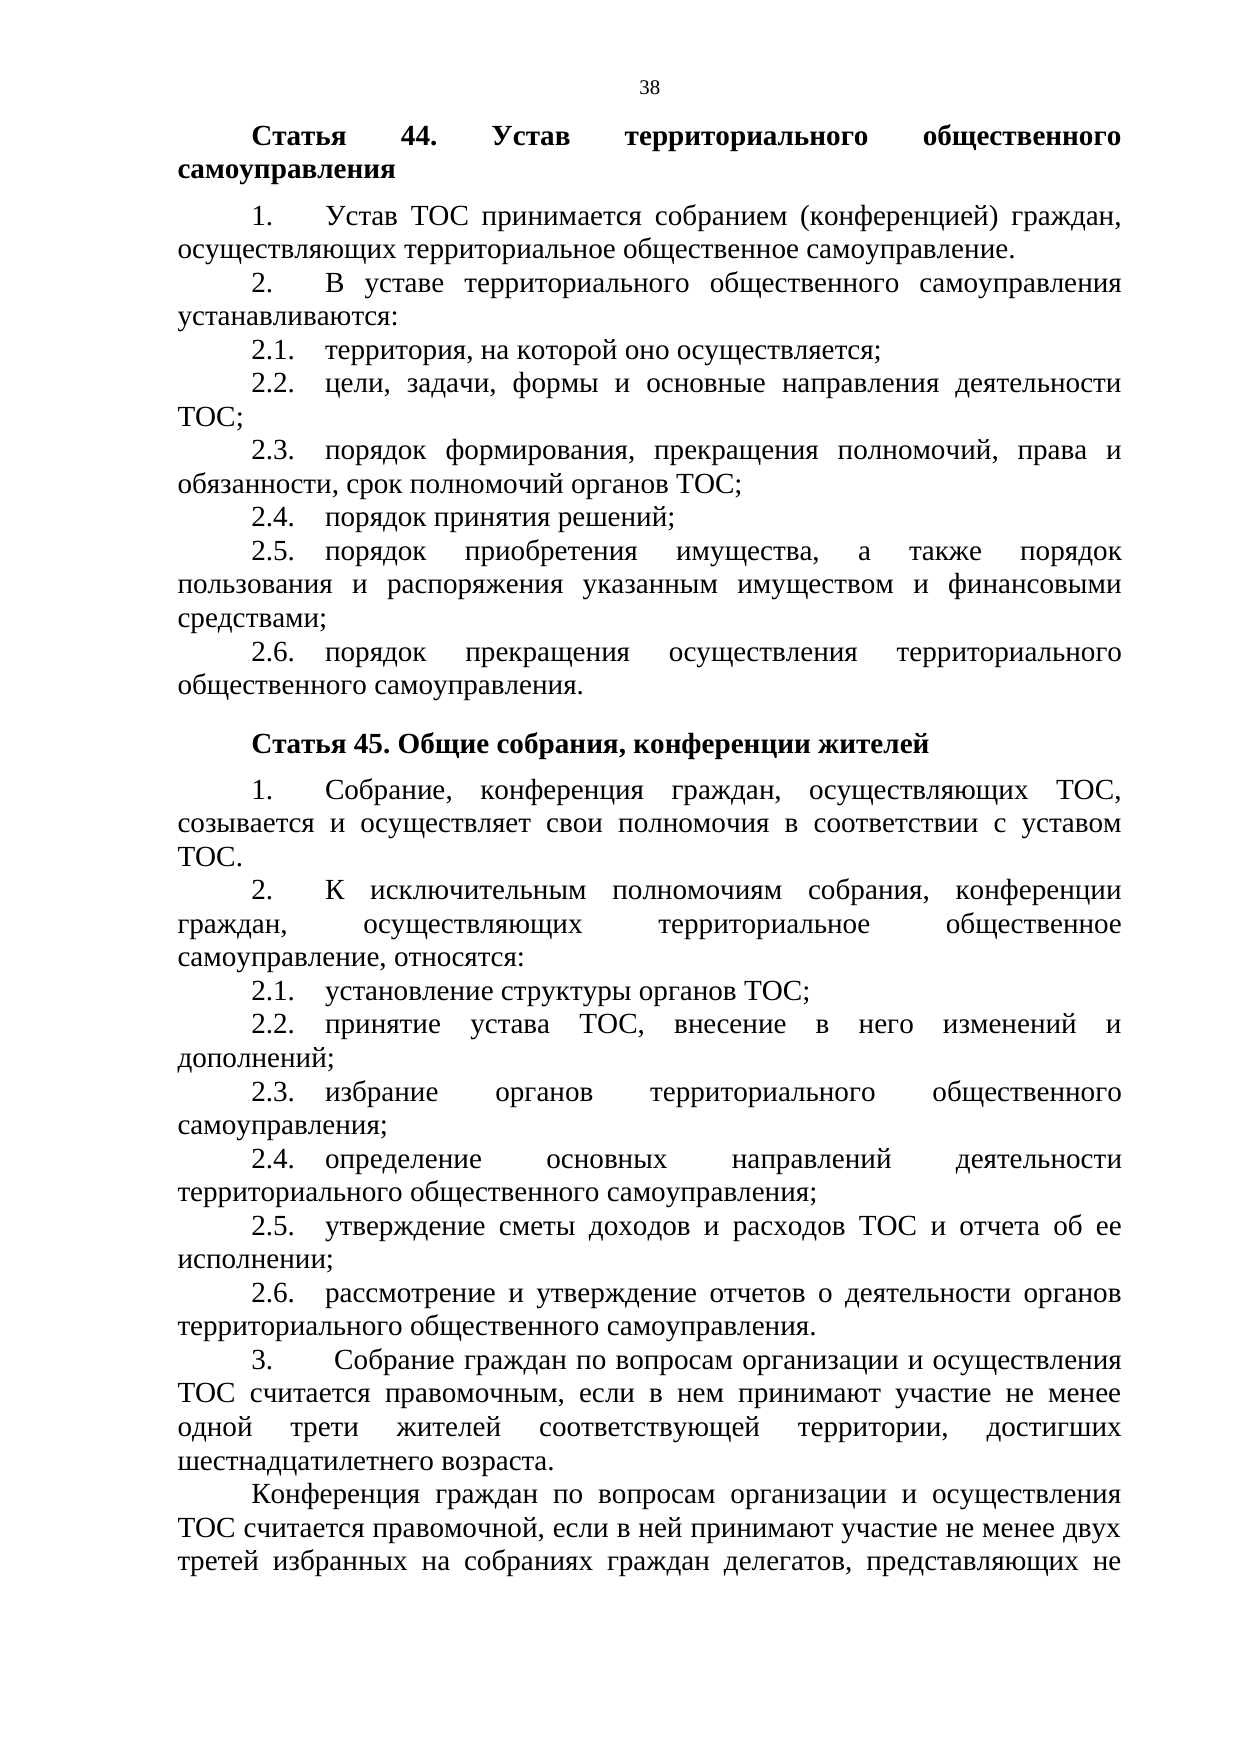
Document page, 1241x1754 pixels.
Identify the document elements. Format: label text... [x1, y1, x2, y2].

list цели, задачи, формы и основные направления деятельности ТОС; [177, 365, 1122, 432]
list определение основных направлений деятельности территориального общественного самоуправления; [177, 1141, 1122, 1208]
list порядок принятия решений; [177, 499, 1122, 533]
list территория, на которой оно осуществляется; [177, 332, 1122, 365]
list рассмотрение и утверждение отчетов о деятельности органов территориального общественного самоуправления. [177, 1275, 1122, 1342]
list избрание органов территориального общественного самоуправления; [177, 1074, 1122, 1141]
list установление структуры органов ТОС; [177, 973, 1122, 1007]
list порядок формирования, прекращения полномочий, права и обязанности, срок полномочий органов ТОС; [177, 432, 1122, 499]
list Собрание, конференция граждан, осуществляющих ТОС, созывается и осуществляет свои полномочия в соответствии с уставом ТОС. [177, 772, 1122, 872]
list В уставе территориального общественного самоуправления устанавливаются: [177, 265, 1122, 332]
list принятие устава ТОС, внесение в него изменений и дополнений; [177, 1007, 1122, 1074]
list порядок прекращения осуществления территориального общественного самоуправления. [177, 634, 1122, 701]
list Собрание граждан по вопросам организации и осуществления ТОС считается правомочным, если в нем принимают участие не менее одной трети жителей соответствующей территории, достигших шестнадцатилетнего возраста. [177, 1342, 1122, 1476]
list утверждение сметы доходов и расходов ТОС и отчета об ее исполнении; [177, 1208, 1122, 1275]
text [177, 1476, 1122, 1577]
list К исключительным полномочиям собрания, конференции граждан, осуществляющих территориальное общественное самоуправление, относятся: [177, 872, 1122, 973]
list порядок приобретения имущества, а также порядок пользования и распоряжения указанным имуществом и финансовыми средствами; [177, 533, 1122, 634]
list Устав ТОС принимается собранием (конференцией) граждан, осуществляющих территориальное общественное самоуправление. [177, 198, 1122, 265]
text Статья 45. Общие собрания, конференции жителей [177, 726, 1122, 759]
text Статья 44. Устав территориального общественного самоуправления [177, 118, 1122, 185]
